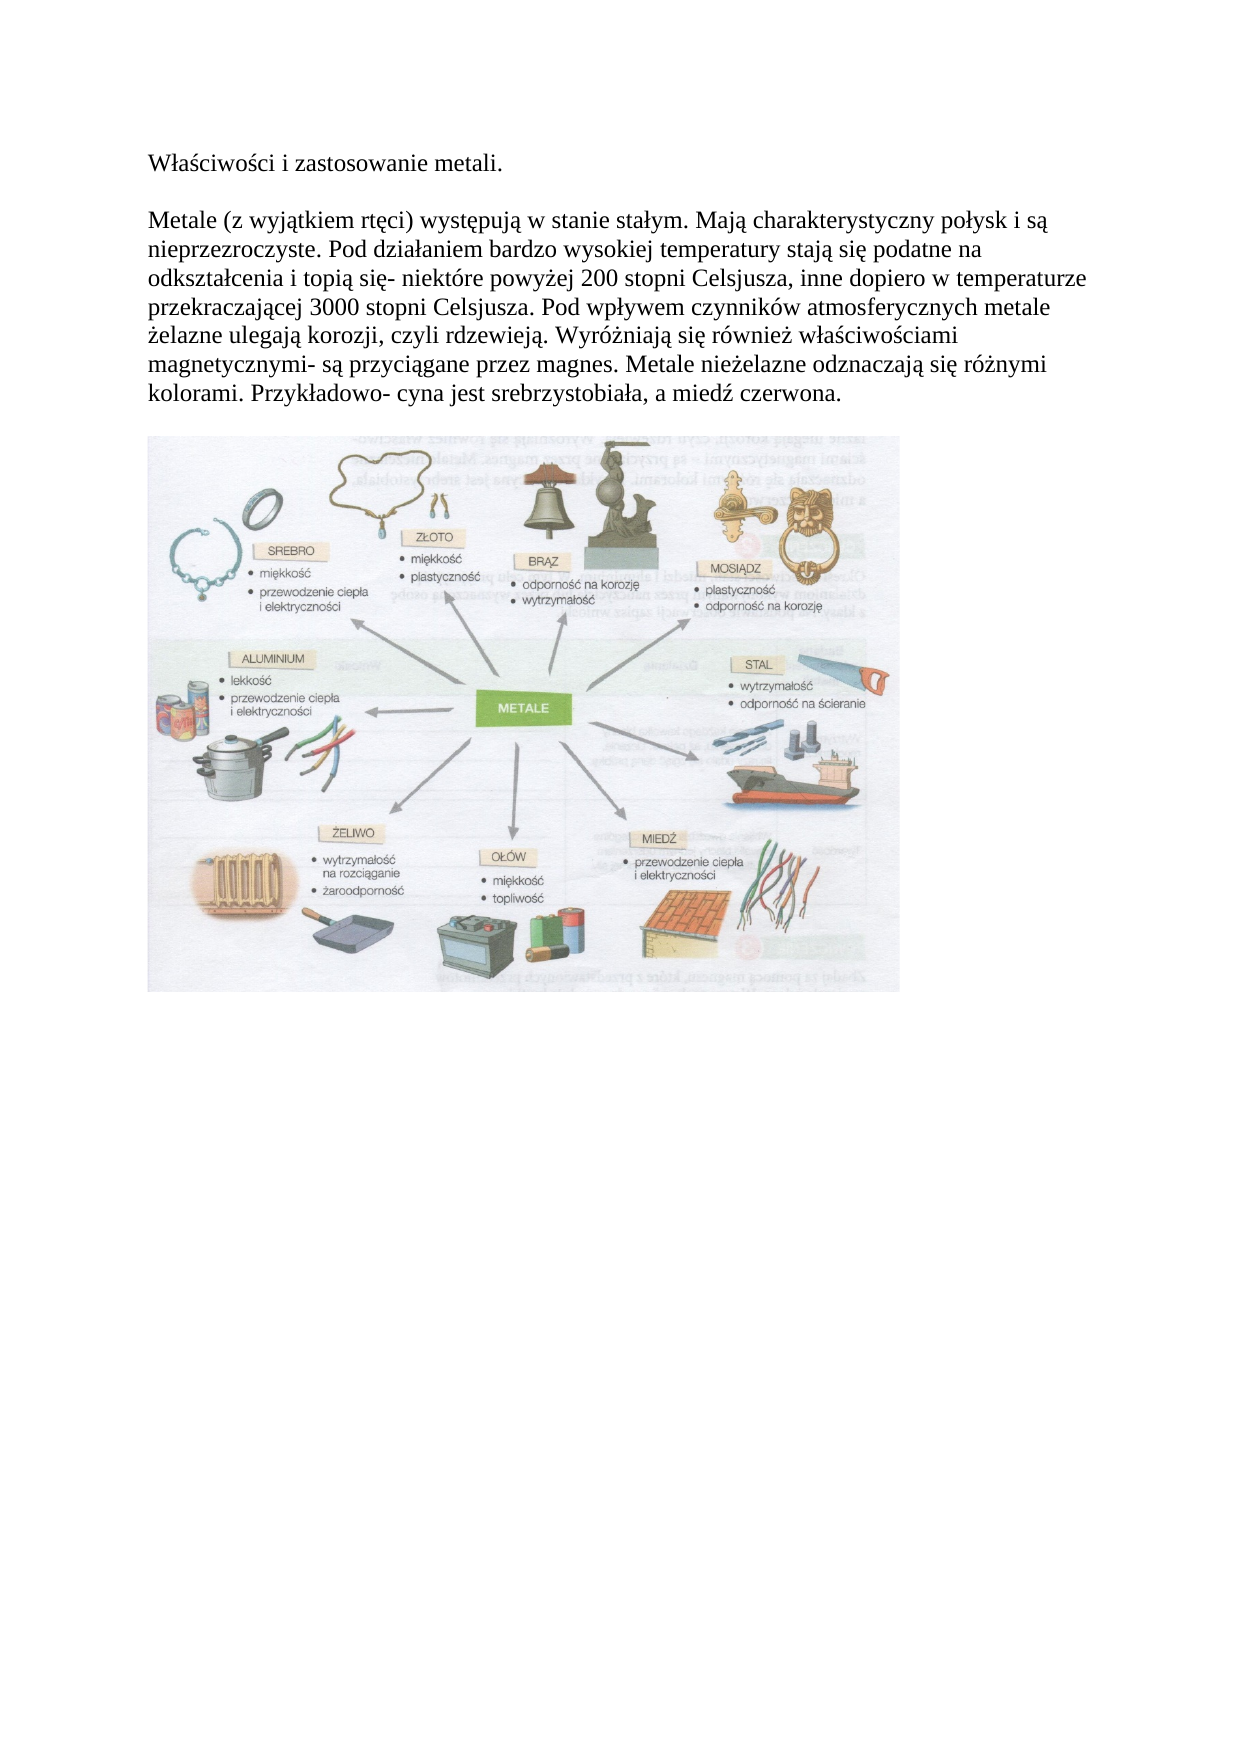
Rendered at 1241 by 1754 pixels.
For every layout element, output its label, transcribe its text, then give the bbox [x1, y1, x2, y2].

text Właściwości i zastosowanie metali. [148, 148, 1093, 176]
text Metale (z wyjątkiem rtęci) występują w stanie stałym. Mają charakterystyczny połysk i są nieprzezroczyste. Pod działaniem bardzo wysokiej temperatury stają się podatne na odkształcenia i topią się- niektóre powyżej 200 stopni Celsjusza, inne dopiero w temperaturze przekraczającej 3000 stopni Celsjusza. Pod wpływem czynników atmosferycznych metale żelazne ulegają korozji, czyli rdzewieją. Wyróżniają się również właściwościami magnetycznymi- są przyciągane przez magnes. Metale nieżelazne odznaczają się różnymi kolorami. Przykładowo- cyna jest srebrzystobiała, a miedź czerwona. [148, 206, 1093, 407]
picture [147, 436, 900, 992]
